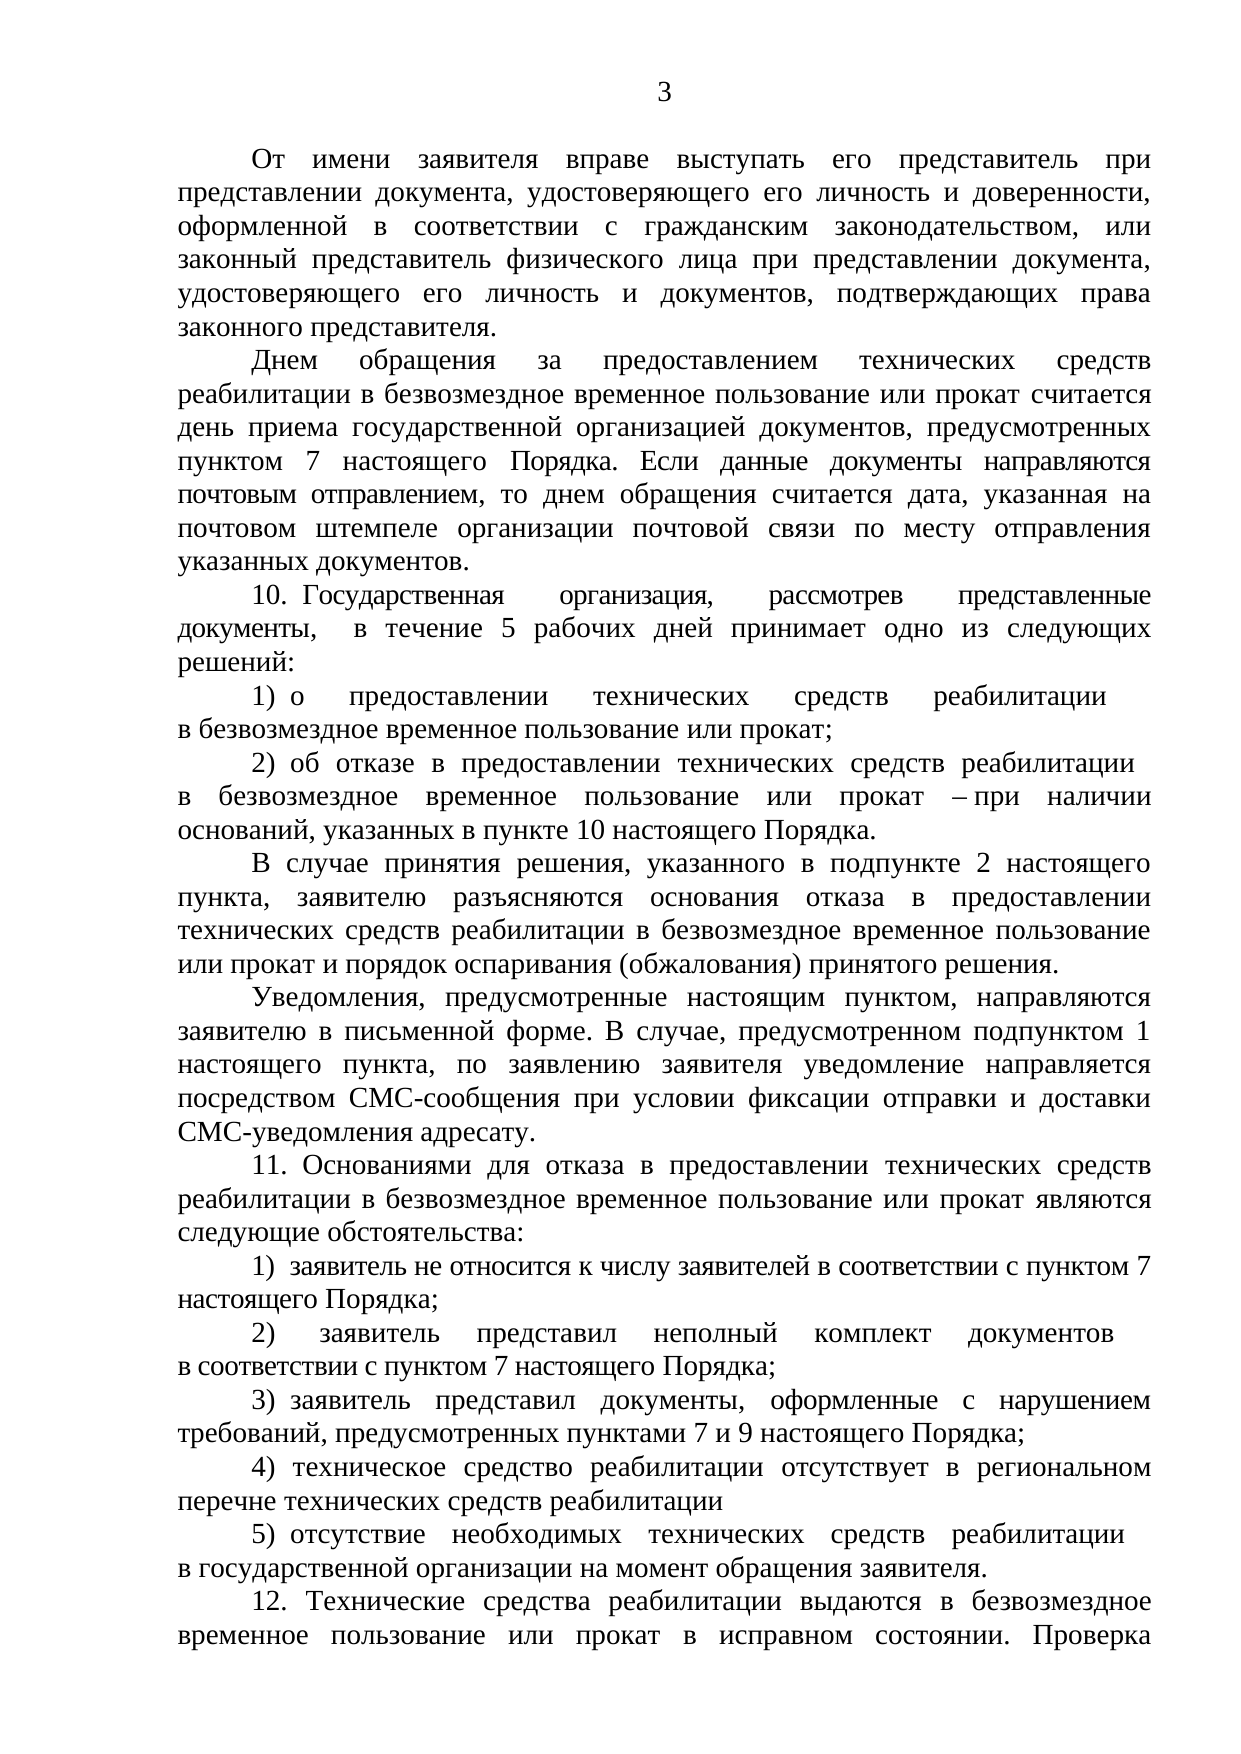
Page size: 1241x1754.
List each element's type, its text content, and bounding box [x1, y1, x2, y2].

text От имени заявителя вправе выступать его представитель при представлении документа, удостоверяющего его личность и доверенности, оформленной в соответствии с гражданским законодательством, или законный представитель физического лица при представлении документа, удостоверяющего его личность и документов, подтверждающих права законного представителя. [177, 141, 1152, 342]
text Уведомления, предусмотренные настоящим пунктом, направляются заявителю в письменной форме. В случае, предусмотренном подпунктом 1 настоящего пункта, по заявлению заявителя уведомление направляется посредством СМС-сообщения при условии фиксации отправки и доставки СМС-уведомления адресату. [177, 979, 1152, 1147]
text 2) заявитель представил неполный комплект документов в соответствии с пунктом 7 настоящего Порядка; [177, 1315, 1152, 1382]
text Днем обращения за предоставлением технических средств реабилитации в безвозмездное временное пользование или прокат считается день приема государственной организацией документов, предусмотренных пунктом 7 настоящего Порядка. Если данные документы направляются почтовым отправлением, то днем обращения считается дата, указанная на почтовом штемпеле организации почтовой связи по месту отправления указанных документов. [177, 342, 1152, 577]
text 11. Основаниями для отказа в предоставлении технических средств реабилитации в безвозмездное временное пользование или прокат являются следующие обстоятельства: [177, 1147, 1152, 1248]
text В случае принятия решения, указанного в подпункте 2 настоящего пункта, заявителю разъясняются основания отказа в предоставлении технических средств реабилитации в безвозмездное временное пользование или прокат и порядок оспаривания (обжалования) принятого решения. [177, 845, 1152, 979]
text 3) заявитель представил документы, оформленные с нарушением требований, предусмотренных пунктами 7 и 9 настоящего Порядка; [177, 1382, 1152, 1449]
text 10. Государственная организация, рассмотрев представленные документы, в течение 5 рабочих дней принимает одно из следующих решений: [177, 577, 1152, 678]
text 4) техническое средство реабилитации отсутствует в региональном перечне технических средств реабилитации [177, 1449, 1152, 1516]
text 5) отсутствие необходимых технических средств реабилитации в государственной организации на момент обращения заявителя. [177, 1516, 1152, 1583]
text 2) об отказе в предоставлении технических средств реабилитации в безвозмездное временное пользование или прокат – при наличии оснований, указанных в пункте 10 настоящего Порядка. [177, 745, 1152, 845]
text 1) о предоставлении технических средств реабилитации в безвозмездное временное пользование или прокат; [177, 678, 1152, 745]
text 1) заявитель не относится к числу заявителей в соответствии с пунктом 7 настоящего Порядка; [177, 1248, 1152, 1315]
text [177, 1583, 1152, 1650]
